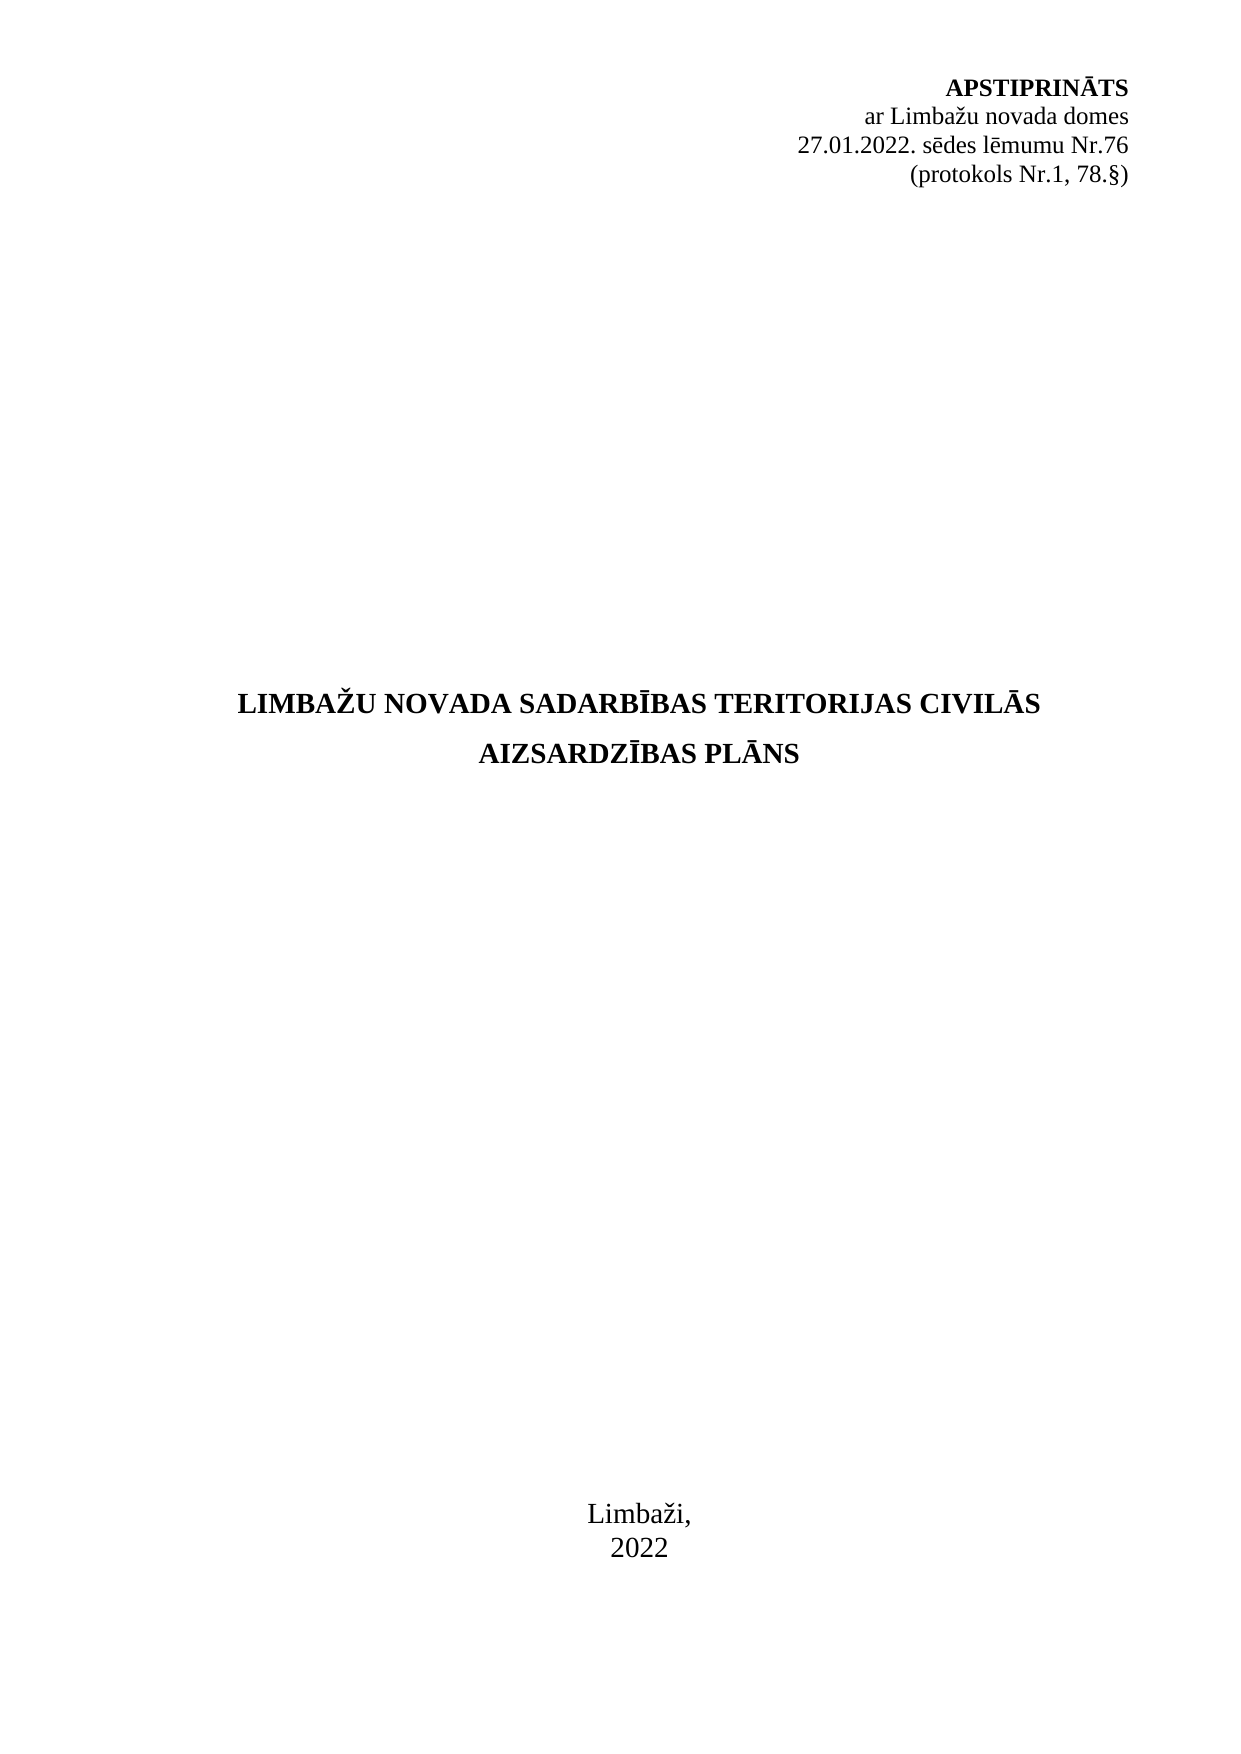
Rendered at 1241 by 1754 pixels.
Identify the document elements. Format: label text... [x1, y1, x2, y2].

text APSTIPRINĀTS [150, 73, 1129, 101]
text Limbaži, [150, 1496, 1129, 1530]
text 2022 [150, 1530, 1129, 1563]
text ar Limbažu novada domes [150, 101, 1129, 130]
text (protokols Nr.1, 78.§) [150, 159, 1128, 188]
text 27.01.2022. sēdes lēmumu Nr.76 [150, 130, 1128, 159]
text LIMBAŽU NOVADA SADARBĪBAS TERITORIJAS CIVILĀS AIZSARDZĪBAS PLĀNS [150, 686, 1128, 769]
